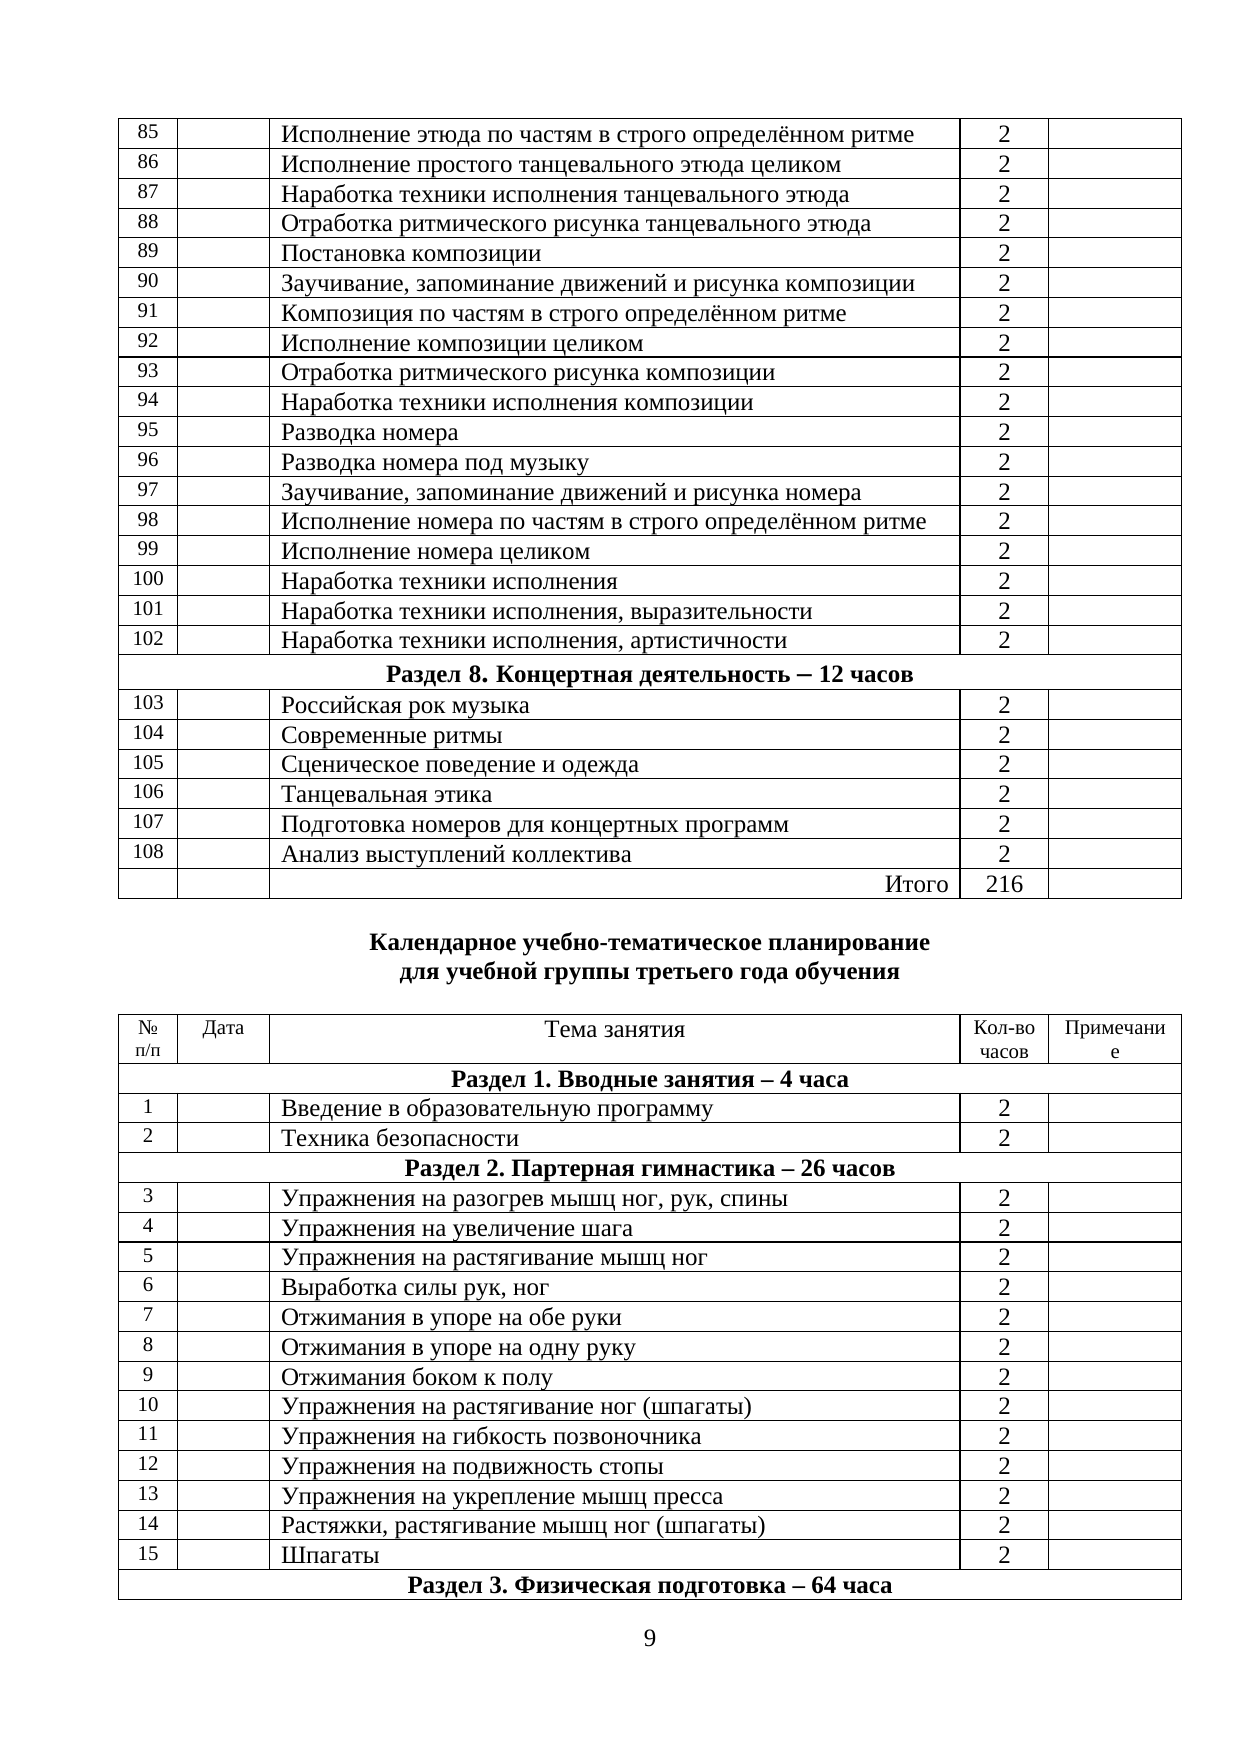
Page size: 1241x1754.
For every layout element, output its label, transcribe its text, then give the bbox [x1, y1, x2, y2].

table_cell 90 [119, 268, 177, 297]
table_cell [178, 750, 269, 778]
table_header Тема занятия [270, 1015, 959, 1063]
table_cell [178, 1481, 269, 1509]
table_cell [1049, 1421, 1181, 1450]
table_cell [178, 447, 269, 476]
table_cell Выработка силы рук, ног [270, 1272, 959, 1301]
table_cell 2 [961, 417, 1048, 446]
table_cell 96 [119, 447, 177, 476]
table_cell 103 [119, 690, 177, 719]
table_cell 2 [961, 809, 1048, 838]
table_cell [178, 506, 269, 535]
table_cell [1049, 779, 1181, 808]
table_cell 2 [961, 750, 1048, 778]
table_cell 7 [119, 1302, 177, 1331]
table_cell 93 [119, 358, 177, 386]
table_cell 2 [961, 779, 1048, 808]
table_cell [178, 1272, 269, 1301]
table_cell [1049, 869, 1181, 897]
table_cell [1049, 1213, 1181, 1241]
table_cell [178, 626, 269, 654]
table_cell [1049, 1272, 1181, 1301]
table_cell 87 [119, 179, 177, 207]
table_cell [178, 809, 269, 838]
table_cell 2 [961, 690, 1048, 719]
table_cell 94 [119, 387, 177, 416]
table_cell [1049, 1362, 1181, 1390]
table_cell 2 [961, 566, 1048, 595]
table_cell Упражнения на увеличение шага [270, 1213, 959, 1241]
table_cell Разводка номера [270, 417, 959, 446]
table_cell Введение в образовательную программу [270, 1094, 959, 1122]
text для учебной группы третьего года обучения [118, 956, 1181, 985]
table_cell [1049, 447, 1181, 476]
table_cell [178, 869, 269, 897]
table_cell 5 [119, 1243, 177, 1271]
table_cell [1049, 1481, 1181, 1509]
table_cell Раздел 2. Партерная гимнастика – 26 часов [119, 1153, 1181, 1182]
table_cell [178, 1511, 269, 1539]
table_cell Упражнения на растягивание мышц ног [270, 1243, 959, 1271]
table_cell [1049, 268, 1181, 297]
table_cell 2 [961, 536, 1048, 565]
table_cell Наработка техники исполнения композиции [270, 387, 959, 416]
table_cell [178, 1302, 269, 1331]
table_cell Растяжки, растягивание мышц ног (шпагаты) [270, 1511, 959, 1539]
table_cell [1049, 1332, 1181, 1361]
table_cell Отжимания в упоре на обе руки [270, 1302, 959, 1331]
table_cell Исполнение композиции целиком [270, 328, 959, 356]
table_cell [1049, 536, 1181, 565]
table_cell Российская рок музыка [270, 690, 959, 719]
table_cell 2 [961, 209, 1048, 237]
table_cell 95 [119, 417, 177, 446]
table_cell [1049, 1391, 1181, 1420]
table_cell Упражнения на подвижность стопы [270, 1451, 959, 1480]
table_cell Техника безопасности [270, 1123, 959, 1152]
table_cell 9 [119, 1362, 177, 1390]
table_cell 108 [119, 839, 177, 868]
table_cell [1049, 1094, 1181, 1122]
table_cell [178, 1094, 269, 1122]
table_cell 92 [119, 328, 177, 356]
table_cell [178, 1362, 269, 1390]
table_cell 102 [119, 626, 177, 654]
table_cell [1049, 238, 1181, 267]
table_cell [1049, 119, 1181, 148]
table_cell Заучивание, запоминание движений и рисунка композиции [270, 268, 959, 297]
table_cell 91 [119, 298, 177, 327]
table_cell [178, 209, 269, 237]
table_cell 2 [961, 1123, 1048, 1152]
table_cell Отжимания боком к полу [270, 1362, 959, 1390]
table_cell [178, 779, 269, 808]
table_cell Анализ выступлений коллектива [270, 839, 959, 868]
table_cell 15 [119, 1540, 177, 1569]
table_cell [178, 596, 269, 624]
table_cell [178, 1540, 269, 1569]
table_cell [1049, 809, 1181, 838]
table_cell Композиция по частям в строго определённом ритме [270, 298, 959, 327]
table_cell 2 [961, 596, 1048, 624]
table_cell 2 [961, 1421, 1048, 1450]
table_cell [1049, 1123, 1181, 1152]
table_cell 2 [961, 1094, 1048, 1122]
table_cell 86 [119, 149, 177, 178]
table_cell [178, 1123, 269, 1152]
table_cell [1049, 328, 1181, 356]
table_cell 1 [119, 1094, 177, 1122]
table_cell 2 [961, 506, 1048, 535]
table_cell [178, 298, 269, 327]
table_cell [178, 238, 269, 267]
table_cell Раздел 1. Вводные занятия – 4 часа [119, 1064, 1181, 1092]
table_cell Наработка техники исполнения танцевального этюда [270, 179, 959, 207]
table_cell 105 [119, 750, 177, 778]
table_cell 2 [961, 149, 1048, 178]
table_header Примечание [1049, 1015, 1181, 1063]
table_cell 6 [119, 1272, 177, 1301]
table_cell 3 [119, 1183, 177, 1212]
table_cell [1049, 690, 1181, 719]
table_cell [1049, 179, 1181, 207]
table_cell 2 [961, 626, 1048, 654]
table_cell 8 [119, 1332, 177, 1361]
table_cell Исполнение простого танцевального этюда целиком [270, 149, 959, 178]
table_cell 2 [961, 387, 1048, 416]
table_cell [178, 477, 269, 505]
table_cell [178, 358, 269, 386]
table_cell 2 [961, 1540, 1048, 1569]
text Календарное учебно-тематическое планирование [118, 927, 1181, 956]
table_cell 2 [961, 1213, 1048, 1241]
table_cell [1049, 358, 1181, 386]
table_cell Отжимания в упоре на одну руку [270, 1332, 959, 1361]
table_cell 2 [961, 119, 1048, 148]
table_cell [1049, 1183, 1181, 1212]
table_cell [1049, 626, 1181, 654]
table_cell 10 [119, 1391, 177, 1420]
table_cell Шпагаты [270, 1540, 959, 1569]
table_cell 4 [119, 1213, 177, 1241]
table_cell [178, 1421, 269, 1450]
table_cell 89 [119, 238, 177, 267]
table_cell 104 [119, 720, 177, 748]
table_cell 12 [119, 1451, 177, 1480]
table_cell Постановка композиции [270, 238, 959, 267]
table_cell [1049, 596, 1181, 624]
table_cell [1049, 1451, 1181, 1480]
table_cell Наработка техники исполнения, выразительности [270, 596, 959, 624]
table_cell [178, 179, 269, 207]
table_cell 2 [961, 268, 1048, 297]
table_cell 2 [961, 1511, 1048, 1539]
table_cell 106 [119, 779, 177, 808]
table_cell [178, 328, 269, 356]
table_cell Заучивание, запоминание движений и рисунка номера [270, 477, 959, 505]
table_cell 99 [119, 536, 177, 565]
table_cell Упражнения на укрепление мышц пресса [270, 1481, 959, 1509]
table_cell Наработка техники исполнения, артистичности [270, 626, 959, 654]
table_cell 107 [119, 809, 177, 838]
table_cell 2 [961, 839, 1048, 868]
table_cell Подготовка номеров для концертных программ [270, 809, 959, 838]
table_cell 85 [119, 119, 177, 148]
table_cell [1049, 1243, 1181, 1271]
table_cell 2 [119, 1123, 177, 1152]
table_cell [178, 690, 269, 719]
table_cell [1049, 566, 1181, 595]
table_cell Танцевальная этика [270, 779, 959, 808]
table_cell [1049, 209, 1181, 237]
table_cell [178, 1451, 269, 1480]
table_cell Исполнение номера по частям в строго определённом ритме [270, 506, 959, 535]
table_cell [178, 1243, 269, 1271]
table_cell Разводка номера под музыку [270, 447, 959, 476]
table_cell 2 [961, 1481, 1048, 1509]
table_cell [1049, 1302, 1181, 1331]
table_cell 2 [961, 298, 1048, 327]
table_cell Итого [270, 869, 959, 897]
table_cell [178, 119, 269, 148]
table_cell Раздел 8. Концертная деятельность – 12 часов [119, 655, 1181, 689]
table_cell [1049, 149, 1181, 178]
table_cell Упражнения на гибкость позвоночника [270, 1421, 959, 1450]
table_cell [178, 566, 269, 595]
table_cell 2 [961, 179, 1048, 207]
table_cell 2 [961, 1391, 1048, 1420]
table_cell [178, 536, 269, 565]
table_cell Отработка ритмического рисунка танцевального этюда [270, 209, 959, 237]
table_cell [178, 149, 269, 178]
table_cell 2 [961, 1243, 1048, 1271]
table_cell [178, 1183, 269, 1212]
table_cell Сценическое поведение и одежда [270, 750, 959, 778]
table_cell [1049, 506, 1181, 535]
table_cell Отработка ритмического рисунка композиции [270, 358, 959, 386]
table_cell [1049, 720, 1181, 748]
table_cell [1049, 750, 1181, 778]
table_cell 216 [961, 869, 1048, 897]
table_cell [178, 417, 269, 446]
table_cell 98 [119, 506, 177, 535]
table_cell 88 [119, 209, 177, 237]
table_cell Исполнение этюда по частям в строго определённом ритме [270, 119, 959, 148]
table_cell 2 [961, 238, 1048, 267]
table_cell Упражнения на разогрев мышц ног, рук, спины [270, 1183, 959, 1212]
table_cell Раздел 3. Физическая подготовка – 64 часа [119, 1570, 1181, 1599]
table_cell [1049, 839, 1181, 868]
table_cell 101 [119, 596, 177, 624]
table_cell 100 [119, 566, 177, 595]
table_cell [1049, 417, 1181, 446]
table_cell [1049, 298, 1181, 327]
table_cell Исполнение номера целиком [270, 536, 959, 565]
table_cell [178, 839, 269, 868]
table_cell 14 [119, 1511, 177, 1539]
table_cell 13 [119, 1481, 177, 1509]
table_cell Упражнения на растягивание ног (шпагаты) [270, 1391, 959, 1420]
table_cell [119, 869, 177, 897]
table_cell 97 [119, 477, 177, 505]
table_cell 2 [961, 1362, 1048, 1390]
table_cell [178, 720, 269, 748]
table_cell [178, 1213, 269, 1241]
table_cell [178, 268, 269, 297]
table_cell [1049, 1540, 1181, 1569]
table_cell 2 [961, 358, 1048, 386]
table_cell 2 [961, 1183, 1048, 1212]
table_cell 2 [961, 477, 1048, 505]
table_cell 2 [961, 1272, 1048, 1301]
table_cell [178, 387, 269, 416]
table_header Кол-во часов [961, 1015, 1048, 1063]
table_cell Наработка техники исполнения [270, 566, 959, 595]
table_cell [1049, 477, 1181, 505]
table_cell 2 [961, 1302, 1048, 1331]
table_cell 2 [961, 720, 1048, 748]
table_cell 2 [961, 447, 1048, 476]
table_cell [178, 1391, 269, 1420]
table_cell [1049, 1511, 1181, 1539]
table_header Дата [178, 1015, 269, 1063]
table_cell 11 [119, 1421, 177, 1450]
table_cell Современные ритмы [270, 720, 959, 748]
table_cell 2 [961, 1451, 1048, 1480]
table_cell [178, 1332, 269, 1361]
table_cell [1049, 387, 1181, 416]
table_cell 2 [961, 1332, 1048, 1361]
table_header № п/п [119, 1015, 177, 1063]
table_cell 2 [961, 328, 1048, 356]
